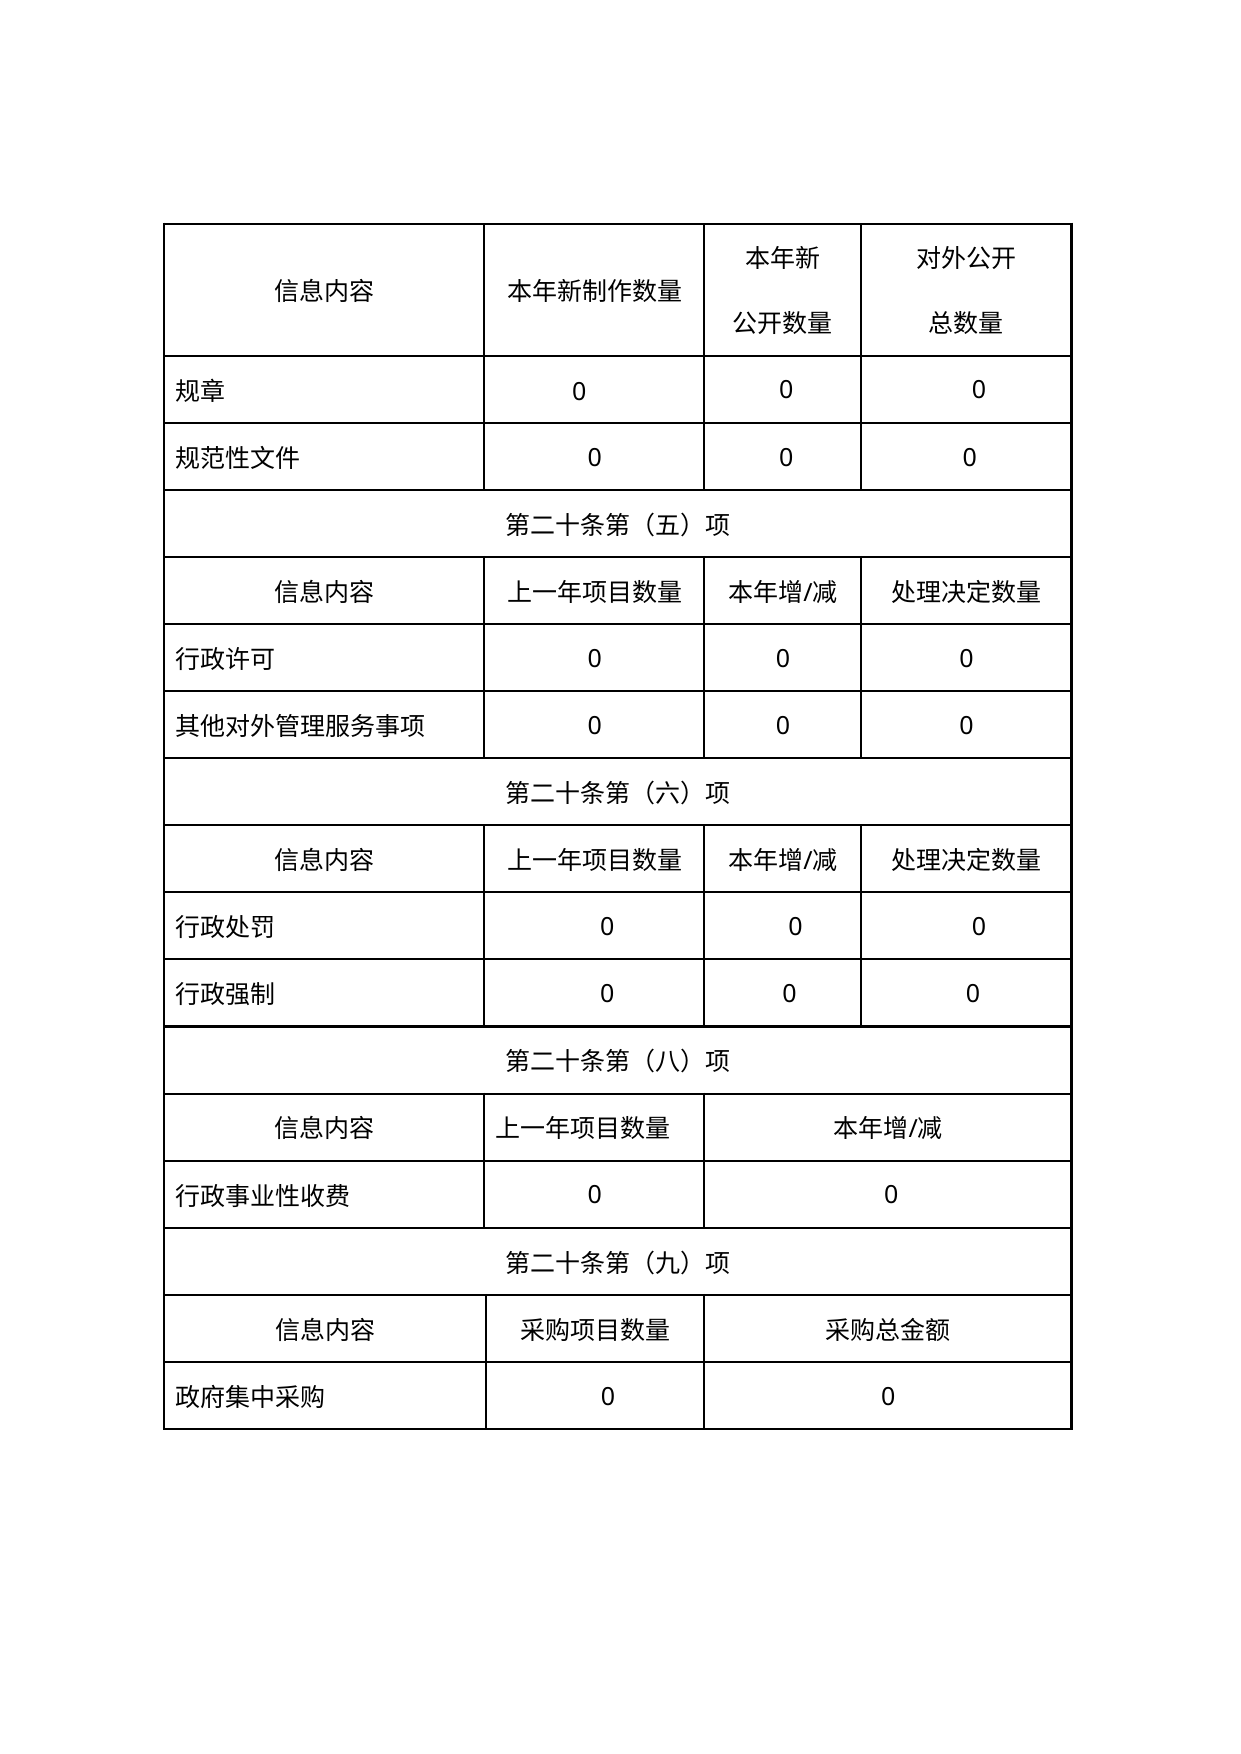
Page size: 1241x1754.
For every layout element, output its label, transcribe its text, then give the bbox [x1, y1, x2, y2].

table_cell 0 [862, 960, 1070, 1025]
table_cell 0 [705, 424, 860, 489]
table_cell 处理决定数量 [862, 826, 1070, 891]
table_cell 信息内容 [165, 1095, 483, 1159]
table_cell 信息内容 [165, 225, 483, 354]
table_cell 0 [705, 692, 860, 757]
table_cell 本年增/减 [705, 558, 860, 623]
table_cell 0 [485, 357, 703, 422]
table_cell 0 [487, 1363, 703, 1428]
table_cell 采购项目数量 [487, 1296, 703, 1361]
table_cell 上一年项目数量 [485, 558, 703, 623]
table_cell 本年新制作数量 [485, 225, 703, 354]
table_cell 0 [485, 1162, 703, 1227]
table_cell 0 [705, 960, 860, 1025]
table_cell 0 [705, 625, 860, 690]
table_cell 0 [485, 625, 703, 690]
table_cell 本年新 公开数量 [705, 225, 860, 354]
table_cell 行政许可 [165, 625, 483, 690]
table_cell 上一年项目数量 [485, 1095, 703, 1159]
table_cell 行政处罚 [165, 893, 483, 958]
table_cell 信息内容 [165, 826, 483, 891]
table_cell 0 [862, 357, 1070, 422]
table_cell 规范性文件 [165, 424, 483, 489]
table_cell 采购总金额 [705, 1296, 1070, 1361]
table_cell 第二十条第（六）项 [165, 759, 1070, 824]
table_cell 0 [862, 424, 1070, 489]
table_cell 第二十条第（九）项 [165, 1229, 1070, 1294]
table_cell 0 [705, 357, 860, 422]
table_cell 第二十条第（五）项 [165, 491, 1070, 556]
table_cell 本年增/减 [705, 1095, 1070, 1159]
table_cell 信息内容 [165, 1296, 485, 1361]
table_cell 0 [705, 1162, 1070, 1227]
table_cell 规章 [165, 357, 483, 422]
table_cell 行政事业性收费 [165, 1162, 483, 1227]
table_cell 0 [485, 960, 703, 1025]
table_cell 对外公开 总数量 [862, 225, 1070, 354]
table_cell 0 [862, 893, 1070, 958]
table_cell 政府集中采购 [165, 1363, 485, 1428]
table_cell 第二十条第（八）项 [165, 1028, 1070, 1092]
table_cell 信息内容 [165, 558, 483, 623]
table_cell 0 [862, 625, 1070, 690]
table_cell 其他对外管理服务事项 [165, 692, 483, 757]
table_cell 0 [485, 893, 703, 958]
table_cell 上一年项目数量 [485, 826, 703, 891]
table_cell 0 [705, 1363, 1070, 1428]
table_cell 行政强制 [165, 960, 483, 1025]
table_cell 0 [705, 893, 860, 958]
table_cell 0 [485, 424, 703, 489]
table_cell 本年增/减 [705, 826, 860, 891]
table_cell 0 [485, 692, 703, 757]
table_cell 0 [862, 692, 1070, 757]
table_cell 处理决定数量 [862, 558, 1070, 623]
